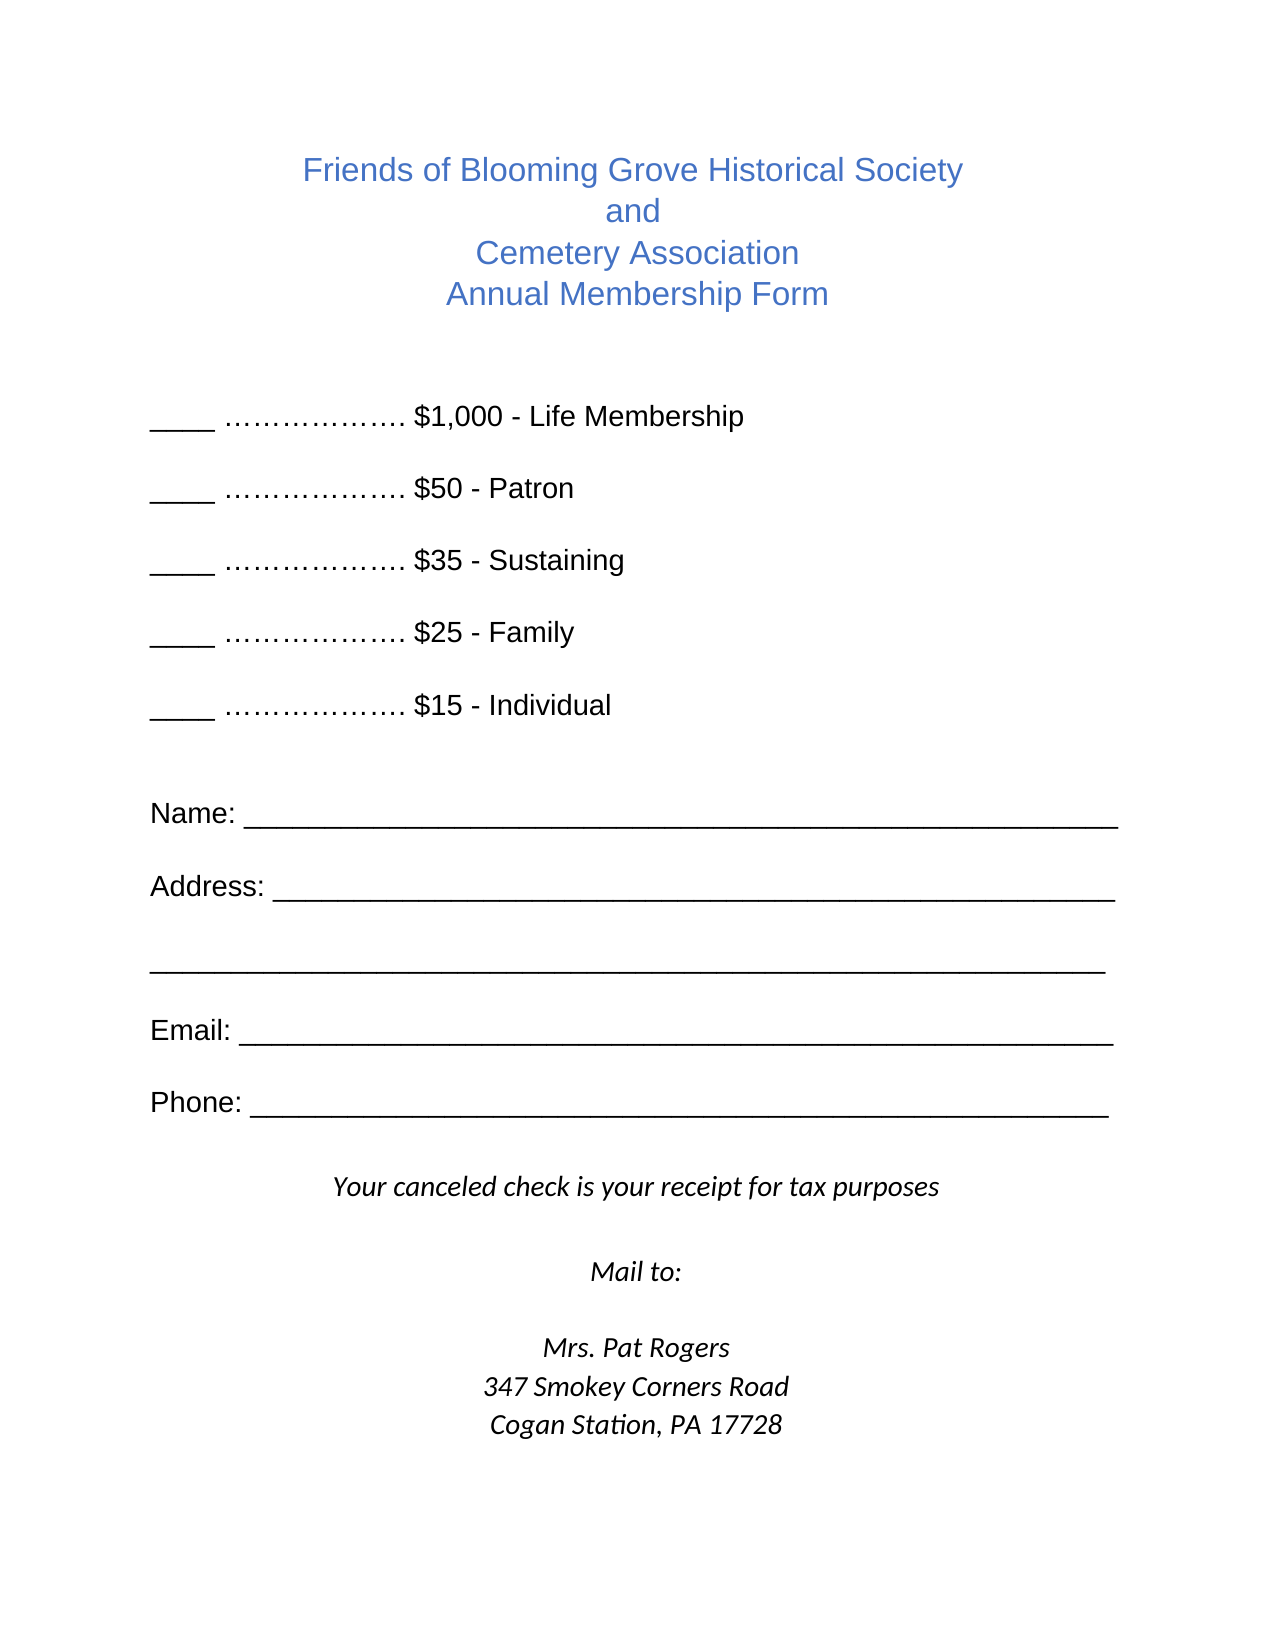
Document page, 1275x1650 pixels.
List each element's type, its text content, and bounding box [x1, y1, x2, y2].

text Mail to: Mrs. Pat Rogers 347 Smokey Corners Road Cogan Station, PA 17728 [150, 1253, 1125, 1442]
text ____ ………………. $1,000 - Life Membership ____ ………………. $50 - Patron ____ ………………. $35 - Sustaining ____ ………………. $25 - Family ____ ………………. $15 - Individual Name: ______________________________________________________ Address: ____________________________________________________ ___________________________________________________________ Email: ______________________________________________________ Phone: _____________________________________________________ [150, 399, 1125, 1149]
text Your canceled check is your receipt for tax purposes [150, 1168, 1125, 1234]
text Friends of Blooming Grove Historical Society and Cemetery Association Annual Membership Form [150, 150, 1125, 313]
